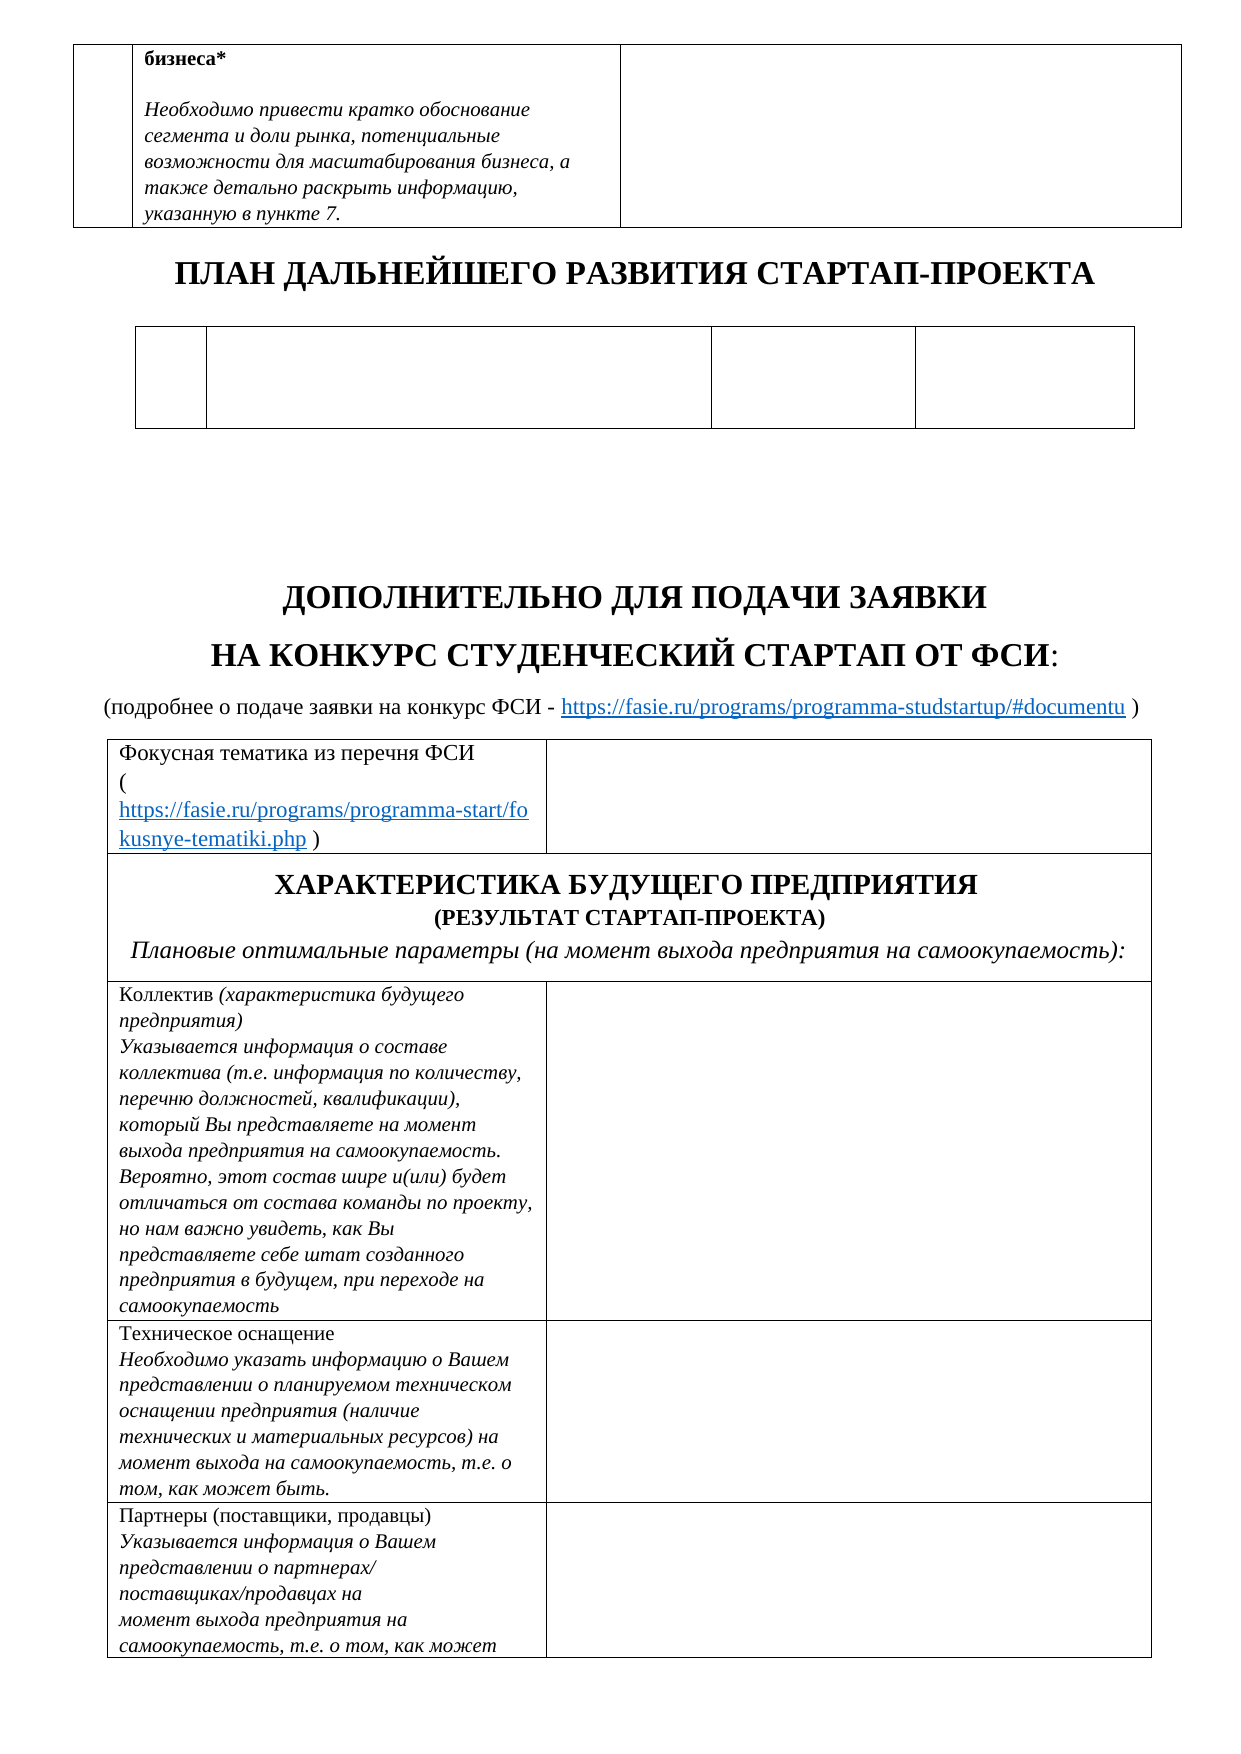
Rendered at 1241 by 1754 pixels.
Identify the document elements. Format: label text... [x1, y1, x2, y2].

table_header [916, 327, 1134, 428]
table_cell [547, 1321, 1151, 1502]
table_header [712, 327, 915, 428]
table_header [136, 327, 206, 428]
text ДОПОЛНИТЕЛЬНО ДЛЯ ПОДАЧИ ЗАЯВКИ [118, 577, 1152, 616]
table_header [547, 740, 1151, 853]
table_cell [621, 45, 1181, 227]
text (подробнее о подаче заявки на конкурс ФСИ - https://fasie.ru/programs/programma-studstartup/#documentu ) [103, 693, 1152, 720]
table_cell [547, 1503, 1151, 1657]
table_cell [547, 982, 1151, 1319]
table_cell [133, 45, 620, 227]
table_cell ХАРАКТЕРИСТИКА БУДУЩЕГО ПРЕДПРИЯТИЯ (РЕЗУЛЬТАТ СТАРТАП-ПРОЕКТА) Плановые оптимальные параметры (на момент выхода предприятия на самоокупаемость): [108, 854, 1151, 981]
table_cell Коллектив (характеристика будущего предприятия) Указывается информация о составе коллектива (т.е. информация по количеству, перечню должностей, квалификации), который Вы представляете на момент выхода предприятия на самоокупаемость. Вероятно, этот состав шире и(или) будет отличаться от состава команды по проекту, но нам важно увидеть, как Вы представляете себе штат созданного предприятия в будущем, при переходе на самоокупаемость [108, 982, 546, 1319]
table_cell 29 [74, 45, 132, 227]
table_header Фокусная тематика из перечня ФСИ (https://fasie.ru/programs/programma-start/fokusnye-tematiki.php ) [108, 740, 546, 853]
text план дальнейшего развития стартап-проекта [118, 253, 1152, 292]
text НА КОНКУРС СТУДЕНЧЕСКИЙ СТАРТАП ОТ ФСИ: [118, 635, 1152, 674]
table_header [207, 327, 711, 428]
table_cell Техническое оснащение Необходимо указать информацию о Вашем представлении о планируемом техническом оснащении предприятия (наличие технических и материальных ресурсов) на момент выхода на самоокупаемость, т.е. о том, как может быть. [108, 1321, 546, 1502]
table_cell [108, 1503, 546, 1657]
